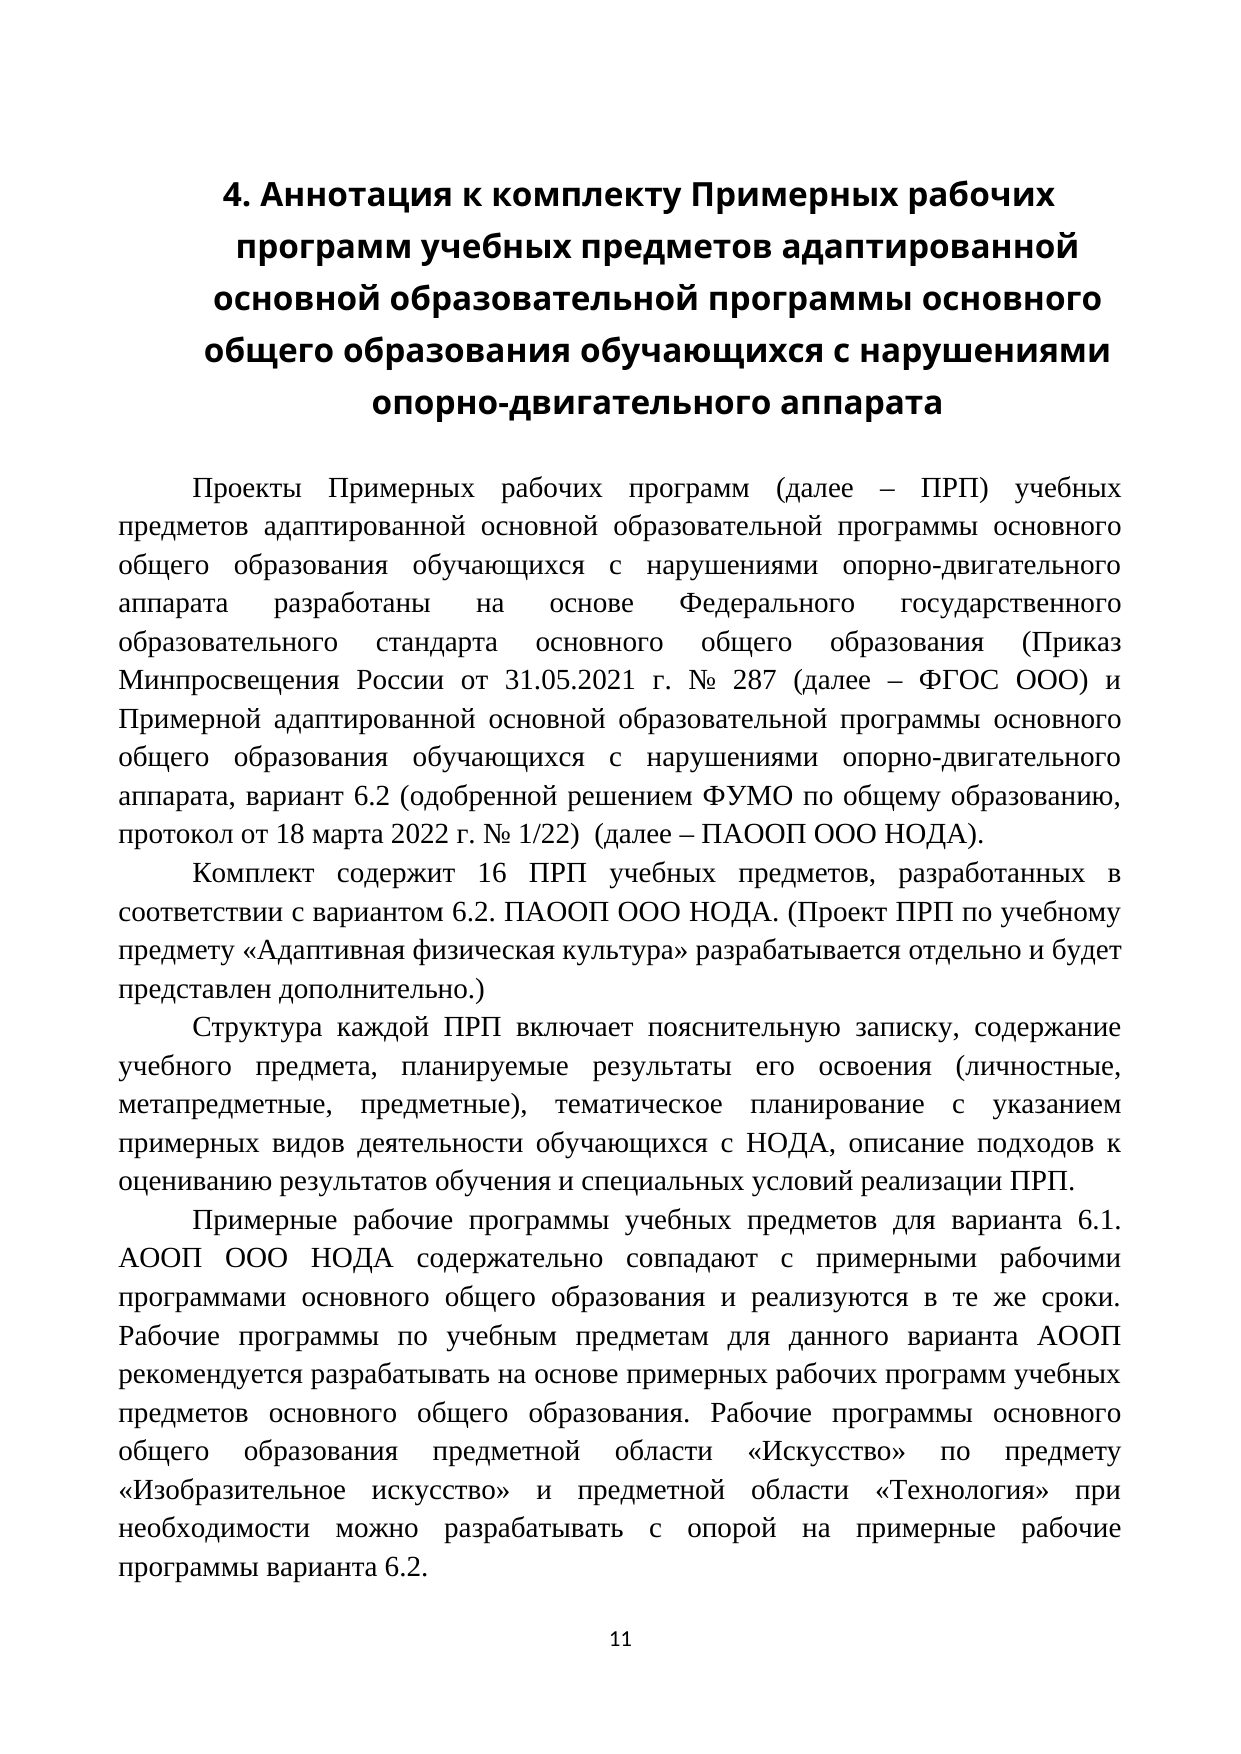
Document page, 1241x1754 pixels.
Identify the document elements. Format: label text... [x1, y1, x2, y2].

text Комплект содержит 16 ПРП учебных предметов, разработанных в соответствии с вариантом 6.2. ПАООП ООО НОДА. (Проект ПРП по учебному предмету «Адаптивная физическая культура» разрабатывается отдельно и будет представлен дополнительно.) [118, 855, 1122, 1004]
text Структура каждой ПРП включает пояснительную записку, содержание учебного предмета, планируемые результаты его освоения (личностные, метапредметные, предметные), тематическое планирование с указанием примерных видов деятельности обучающихся с НОДА, описание подходов к оцениванию результатов обучения и специальных условий реализации ПРП. [118, 1009, 1122, 1197]
text Примерные рабочие программы учебных предметов для варианта 6.1. АООП ООО НОДА содержательно совпадают с примерными рабочими программами основного общего образования и реализуются в те же сроки. Рабочие программы по учебным предметам для данного варианта АООП рекомендуется разрабатывать на основе примерных рабочих программ учебных предметов основного общего образования. Рабочие программы основного общего образования предметной области «Искусство» по предмету «Изобразительное искусство» и предметной области «Технология» при необходимости можно разрабатывать с опорой на примерные рабочие программы варианта 6.2. [118, 1202, 1122, 1582]
subtitle Аннотация к комплекту Примерных рабочих программ учебных предметов адаптированной основной образовательной программы основного общего образования обучающихся с нарушениями опорно-двигательного аппарата [156, 170, 1122, 424]
text Проекты Примерных рабочих программ (далее – ПРП) учебных предметов адаптированной основной образовательной программы основного общего образования обучающихся с нарушениями опорно-двигательного аппарата разработаны на основе Федерального государственного образовательного стандарта основного общего образования (Приказ Минпросвещения России от 31.05.2021 г. № 287 (далее – ФГОС ООО) и Примерной адаптированной основной образовательной программы основного общего образования обучающихся с нарушениями опорно-двигательного аппарата, вариант 6.2 (одобренной решением ФУМО по общему образованию, протокол от 18 марта 2022 г. № 1/22) (далее – ПАООП ООО НОДА). [118, 470, 1122, 850]
